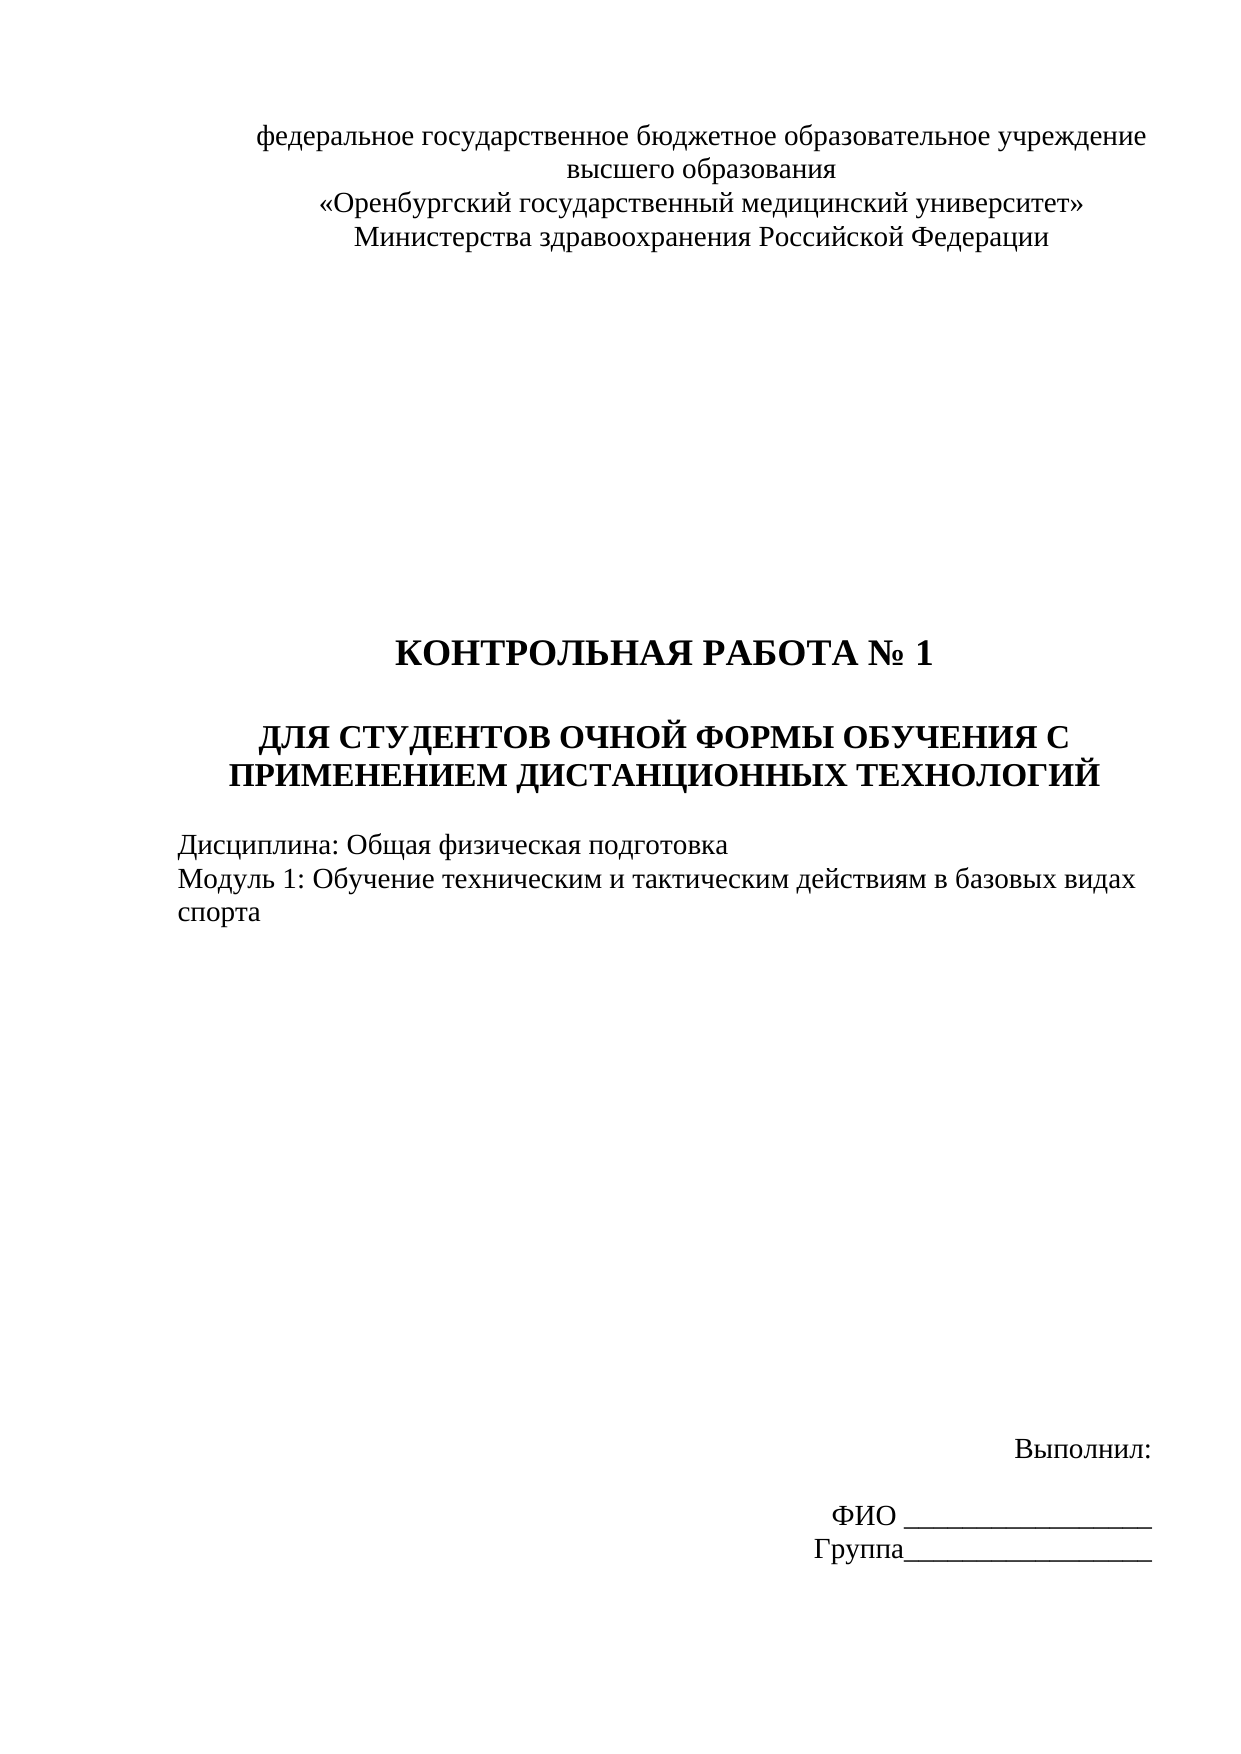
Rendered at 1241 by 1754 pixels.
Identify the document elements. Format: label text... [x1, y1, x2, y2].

text Выполнил: [177, 1431, 1152, 1464]
text «Оренбургский государственный медицинский университет» [177, 185, 1152, 219]
text Группа_________________ [177, 1532, 1152, 1565]
text ФИО _________________ [177, 1498, 1152, 1532]
text федеральное государственное бюджетное образовательное учреждение [177, 118, 1152, 152]
text КОНТРОЛЬНАЯ РАБОТА № 1 [177, 631, 1152, 674]
text Модуль 1: Обучение техническим и тактическим действиям в базовых видах спорта [177, 861, 1152, 928]
text Министерства здравоохранения Российской Федерации [177, 219, 1152, 252]
text Дисциплина: Общая физическая подготовка [177, 827, 1152, 861]
text высшего образования [177, 152, 1152, 185]
text ДЛЯ СТУДЕНТОВ ОЧНОЙ ФОРМЫ ОБУЧЕНИЯ С ПРИМЕНЕНИЕМ ДИСТАНЦИОННЫХ ТЕХНОЛОГИЙ [177, 717, 1152, 794]
